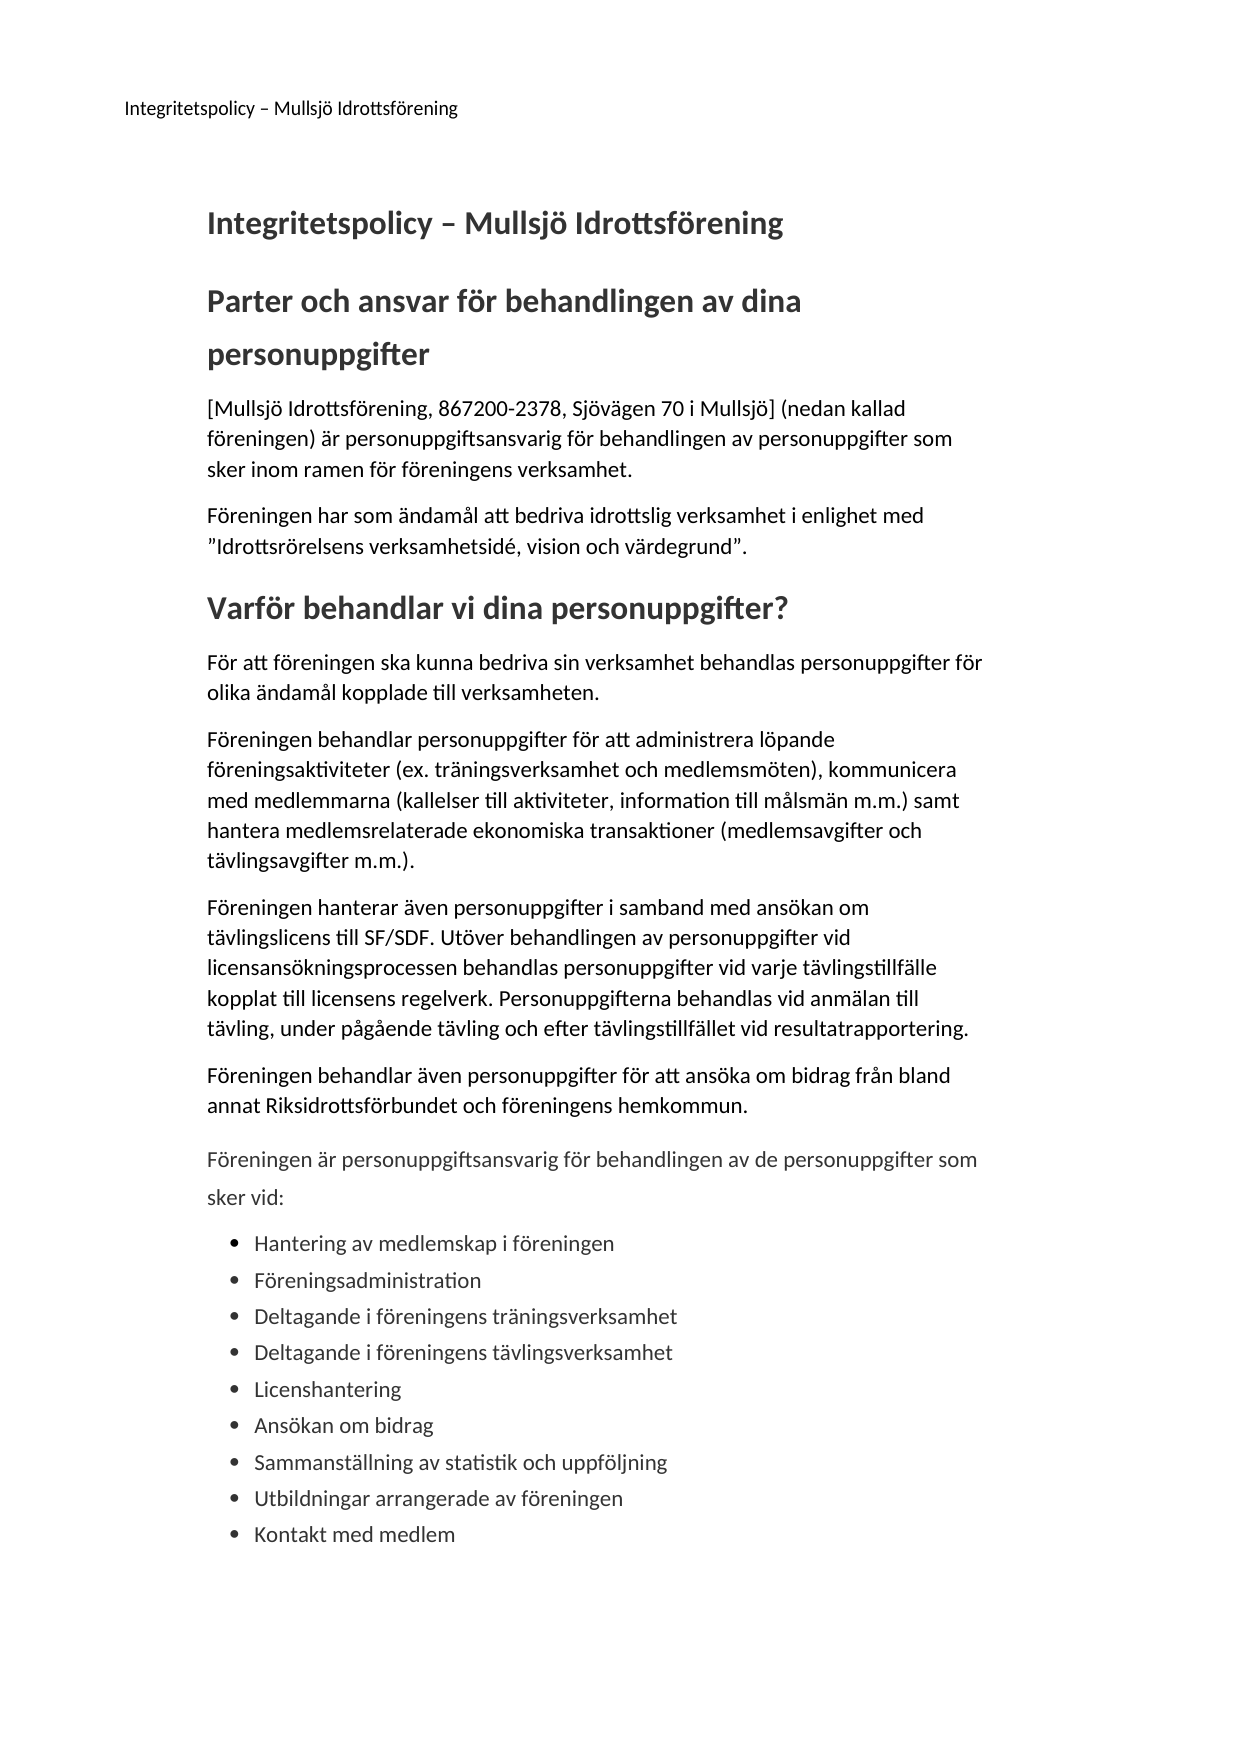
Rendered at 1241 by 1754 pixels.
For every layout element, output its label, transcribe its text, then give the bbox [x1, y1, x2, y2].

text Föreningen hanterar även personuppgifter i samband med ansökan om tävlingslicens till SF/SDF. Utöver behandlingen av personuppgifter vid licensansökningsprocessen behandlas personuppgifter vid varje tävlingstillfälle kopplat till licensens regelverk. Personuppgifterna behandlas vid anmälan till tävling, under pågående tävling och efter tävlingstillfället vid resultatrapportering. [207, 893, 989, 1042]
list Ansökan om bidrag [230, 1411, 989, 1439]
text För att föreningen ska kunna bedriva sin verksamhet behandlas personuppgifter för olika ändamål kopplade till verksamheten. [207, 648, 989, 706]
text Föreningen har som ändamål att bedriva idrottslig verksamhet i enlighet med ”Idrottsrörelsens verksamhetsidé, vision och värdegrund”. [207, 502, 989, 560]
text Föreningen är personuppgiftsansvarig för behandlingen av de personuppgifter som sker vid: [207, 1138, 989, 1213]
list Kontakt med medlem [230, 1520, 989, 1548]
list Deltagande i föreningens träningsverksamhet [230, 1302, 989, 1330]
list Deltagande i föreningens tävlingsverksamhet [230, 1338, 989, 1367]
list Hantering av medlemskap i föreningen [230, 1229, 989, 1257]
list Licenshantering [230, 1375, 989, 1403]
list Sammanställning av statistik och uppföljning [230, 1448, 989, 1476]
text [Mullsjö Idrottsförening, 867200-2378, Sjövägen 70 i Mullsjö] (nedan kallad föreningen) är personuppgiftsansvarig för behandlingen av personuppgifter som sker inom ramen för föreningens verksamhet. [207, 394, 989, 483]
list Utbildningar arrangerade av föreningen [230, 1484, 989, 1512]
subtitle Varför behandlar vi dina personuppgifter? [207, 587, 989, 628]
subtitle Integritetspolicy – Mullsjö Idrottsförening [207, 202, 989, 243]
subtitle Parter och ansvar för behandlingen av dina personuppgifter [207, 280, 989, 374]
text Föreningen behandlar personuppgifter för att administrera löpande föreningsaktiviteter (ex. träningsverksamhet och medlemsmöten), kommunicera med medlemmarna (kallelser till aktiviteter, information till målsmän m.m.) samt hantera medlemsrelaterade ekonomiska transaktioner (medlemsavgifter och tävlingsavgifter m.m.). [207, 725, 989, 874]
text Föreningen behandlar även personuppgifter för att ansöka om bidrag från bland annat Riksidrottsförbundet och föreningens hemkommun. [207, 1061, 989, 1119]
list Föreningsadministration [230, 1266, 989, 1294]
